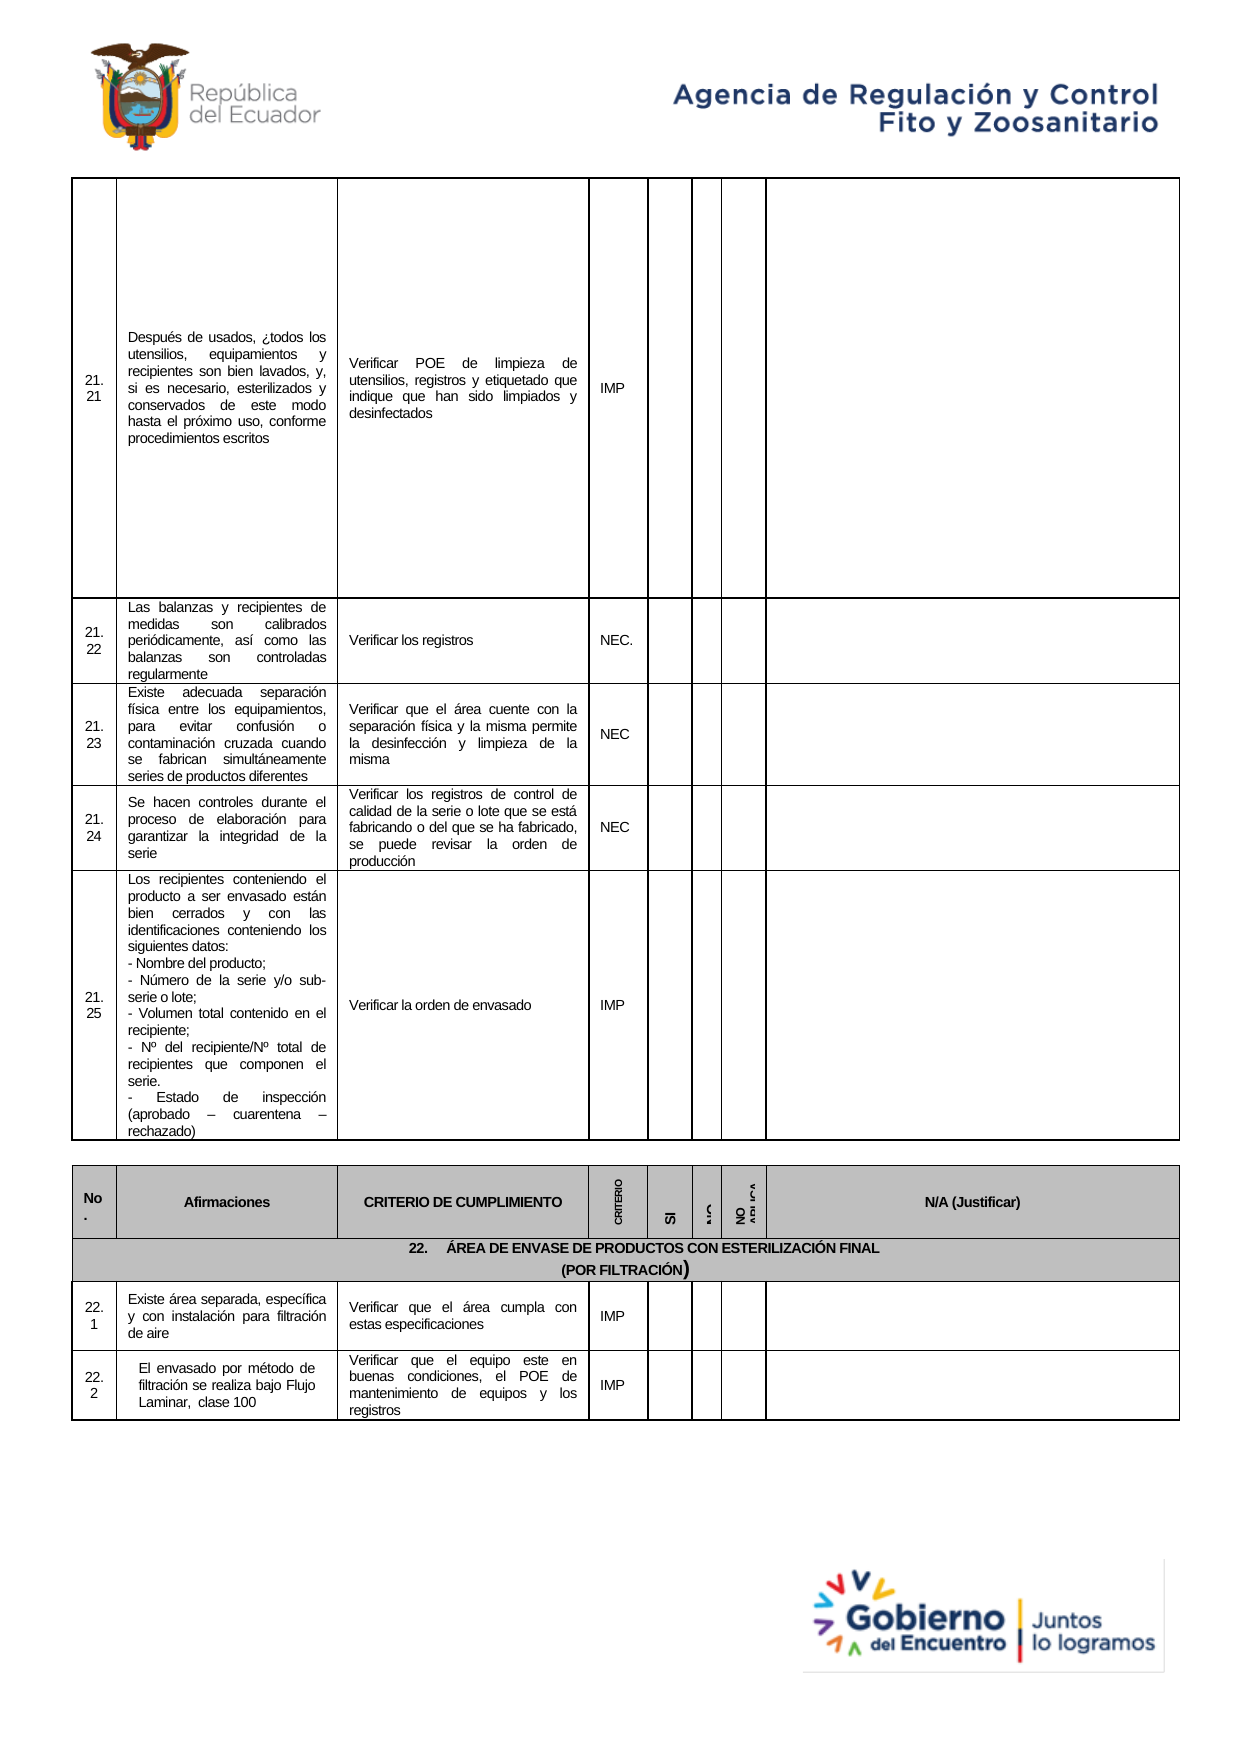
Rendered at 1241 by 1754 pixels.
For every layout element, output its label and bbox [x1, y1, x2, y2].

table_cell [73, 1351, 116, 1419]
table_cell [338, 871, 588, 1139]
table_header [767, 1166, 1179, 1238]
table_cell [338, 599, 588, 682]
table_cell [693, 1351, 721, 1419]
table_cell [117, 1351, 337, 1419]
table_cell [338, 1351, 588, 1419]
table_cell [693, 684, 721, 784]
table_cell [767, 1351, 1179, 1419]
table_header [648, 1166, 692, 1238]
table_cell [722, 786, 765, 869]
picture [663, 68, 1172, 148]
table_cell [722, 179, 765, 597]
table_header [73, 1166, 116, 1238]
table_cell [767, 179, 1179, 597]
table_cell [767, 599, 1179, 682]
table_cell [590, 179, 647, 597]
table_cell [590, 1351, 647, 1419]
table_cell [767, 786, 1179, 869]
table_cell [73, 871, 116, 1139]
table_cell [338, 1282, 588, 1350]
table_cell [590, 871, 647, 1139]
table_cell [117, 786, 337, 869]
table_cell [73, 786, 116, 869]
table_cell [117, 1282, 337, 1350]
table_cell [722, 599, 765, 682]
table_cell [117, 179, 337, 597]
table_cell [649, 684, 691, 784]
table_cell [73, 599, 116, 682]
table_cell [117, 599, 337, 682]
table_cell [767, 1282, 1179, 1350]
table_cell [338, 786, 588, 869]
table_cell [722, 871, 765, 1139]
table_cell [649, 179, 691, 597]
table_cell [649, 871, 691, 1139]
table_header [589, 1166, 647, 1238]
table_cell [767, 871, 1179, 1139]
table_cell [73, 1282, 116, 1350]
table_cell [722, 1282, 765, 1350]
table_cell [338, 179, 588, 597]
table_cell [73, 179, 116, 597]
picture [802, 1559, 1166, 1674]
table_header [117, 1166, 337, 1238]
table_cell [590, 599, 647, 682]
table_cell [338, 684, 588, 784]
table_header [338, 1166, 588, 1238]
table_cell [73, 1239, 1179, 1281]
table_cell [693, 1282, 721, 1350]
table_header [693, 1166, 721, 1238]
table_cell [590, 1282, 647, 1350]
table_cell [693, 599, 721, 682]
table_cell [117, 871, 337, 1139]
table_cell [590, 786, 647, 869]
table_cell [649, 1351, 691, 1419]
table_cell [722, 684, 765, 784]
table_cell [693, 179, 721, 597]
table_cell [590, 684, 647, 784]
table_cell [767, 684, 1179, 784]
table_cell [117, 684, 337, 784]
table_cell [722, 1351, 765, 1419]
picture [83, 34, 330, 160]
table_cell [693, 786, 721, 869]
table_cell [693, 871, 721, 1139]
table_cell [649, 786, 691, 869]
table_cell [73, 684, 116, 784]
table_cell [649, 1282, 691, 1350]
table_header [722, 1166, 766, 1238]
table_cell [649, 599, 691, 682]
